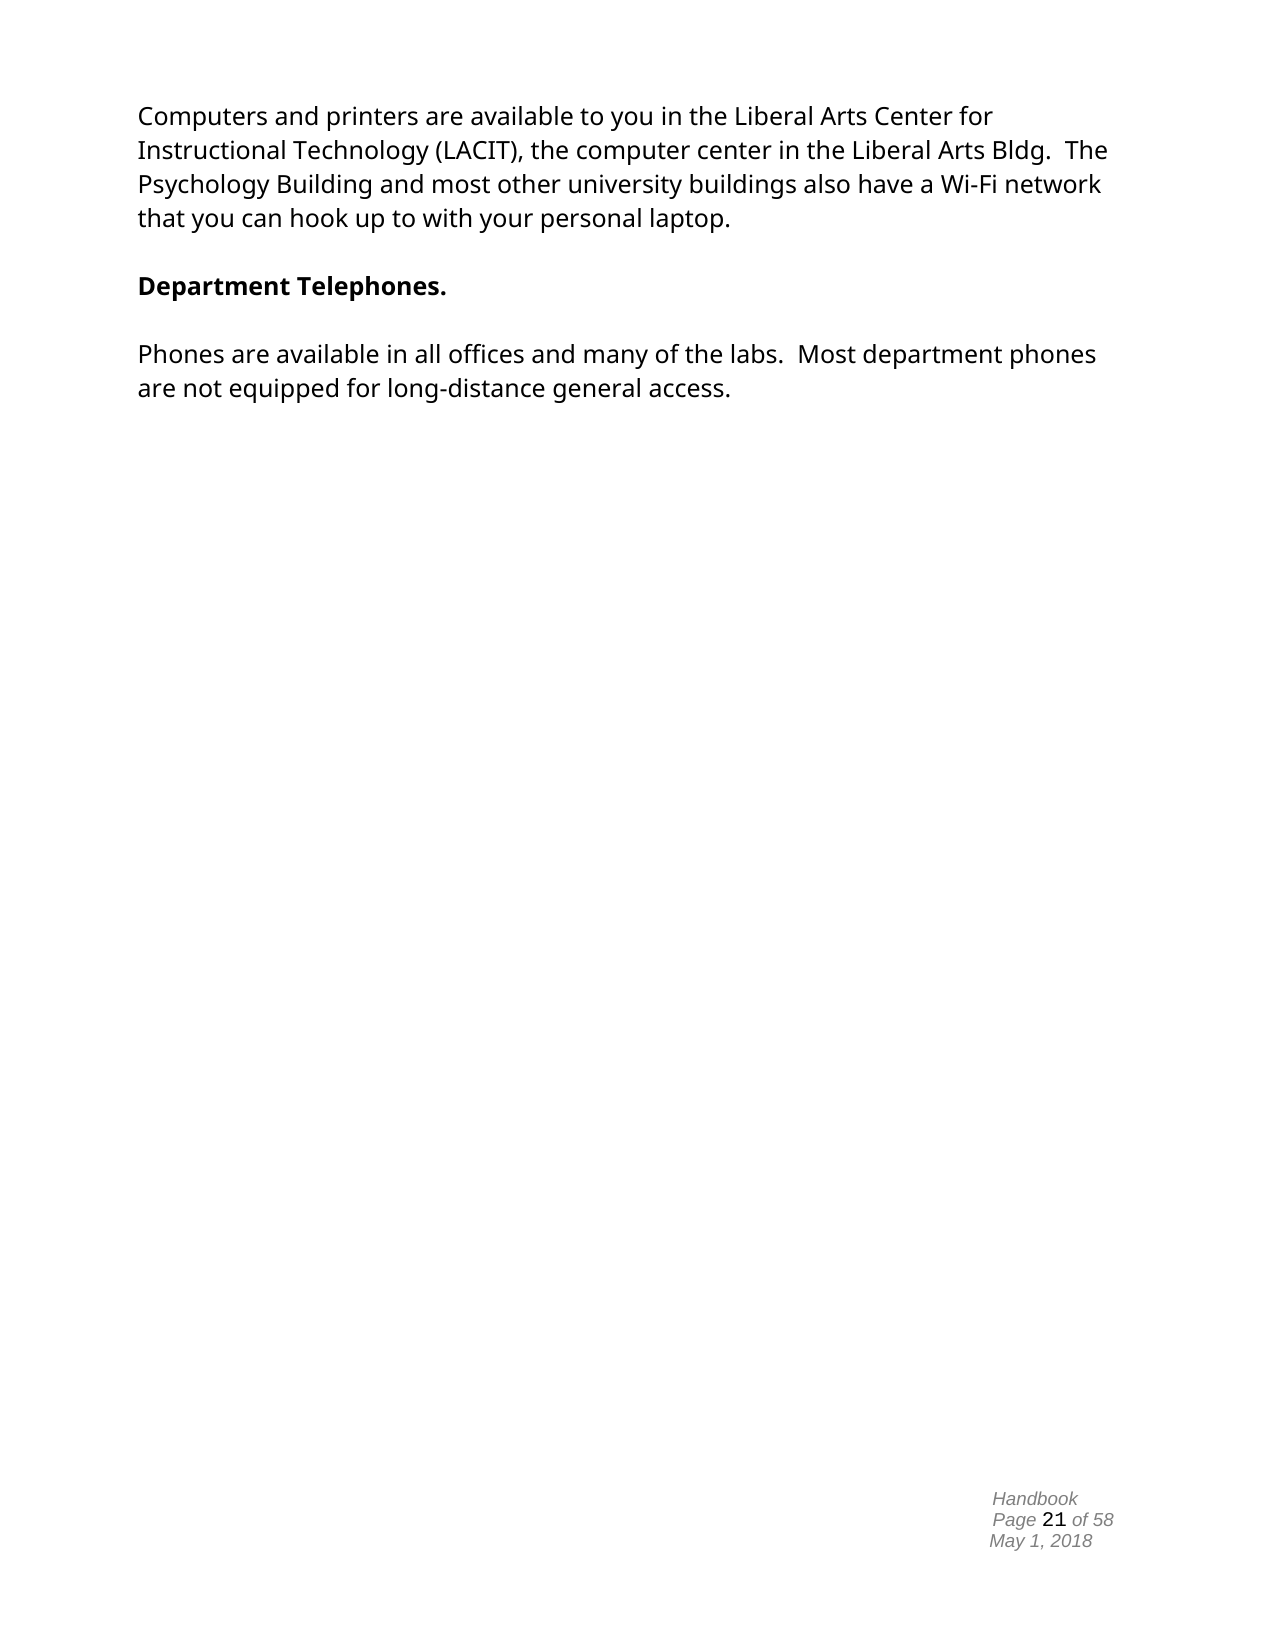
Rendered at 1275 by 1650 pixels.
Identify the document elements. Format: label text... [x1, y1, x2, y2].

text Department Telephones. [137, 269, 1135, 303]
text Phones are available in all offices and many of the labs. Most department phones are not equipped for long-distance general access. [137, 337, 1135, 405]
text Computers and printers are available to you in the Liberal Arts Center for Instructional Technology (LACIT), the computer center in the Liberal Arts Bldg. The Psychology Building and most other university buildings also have a Wi-Fi network that you can hook up to with your personal laptop. [137, 99, 1135, 235]
